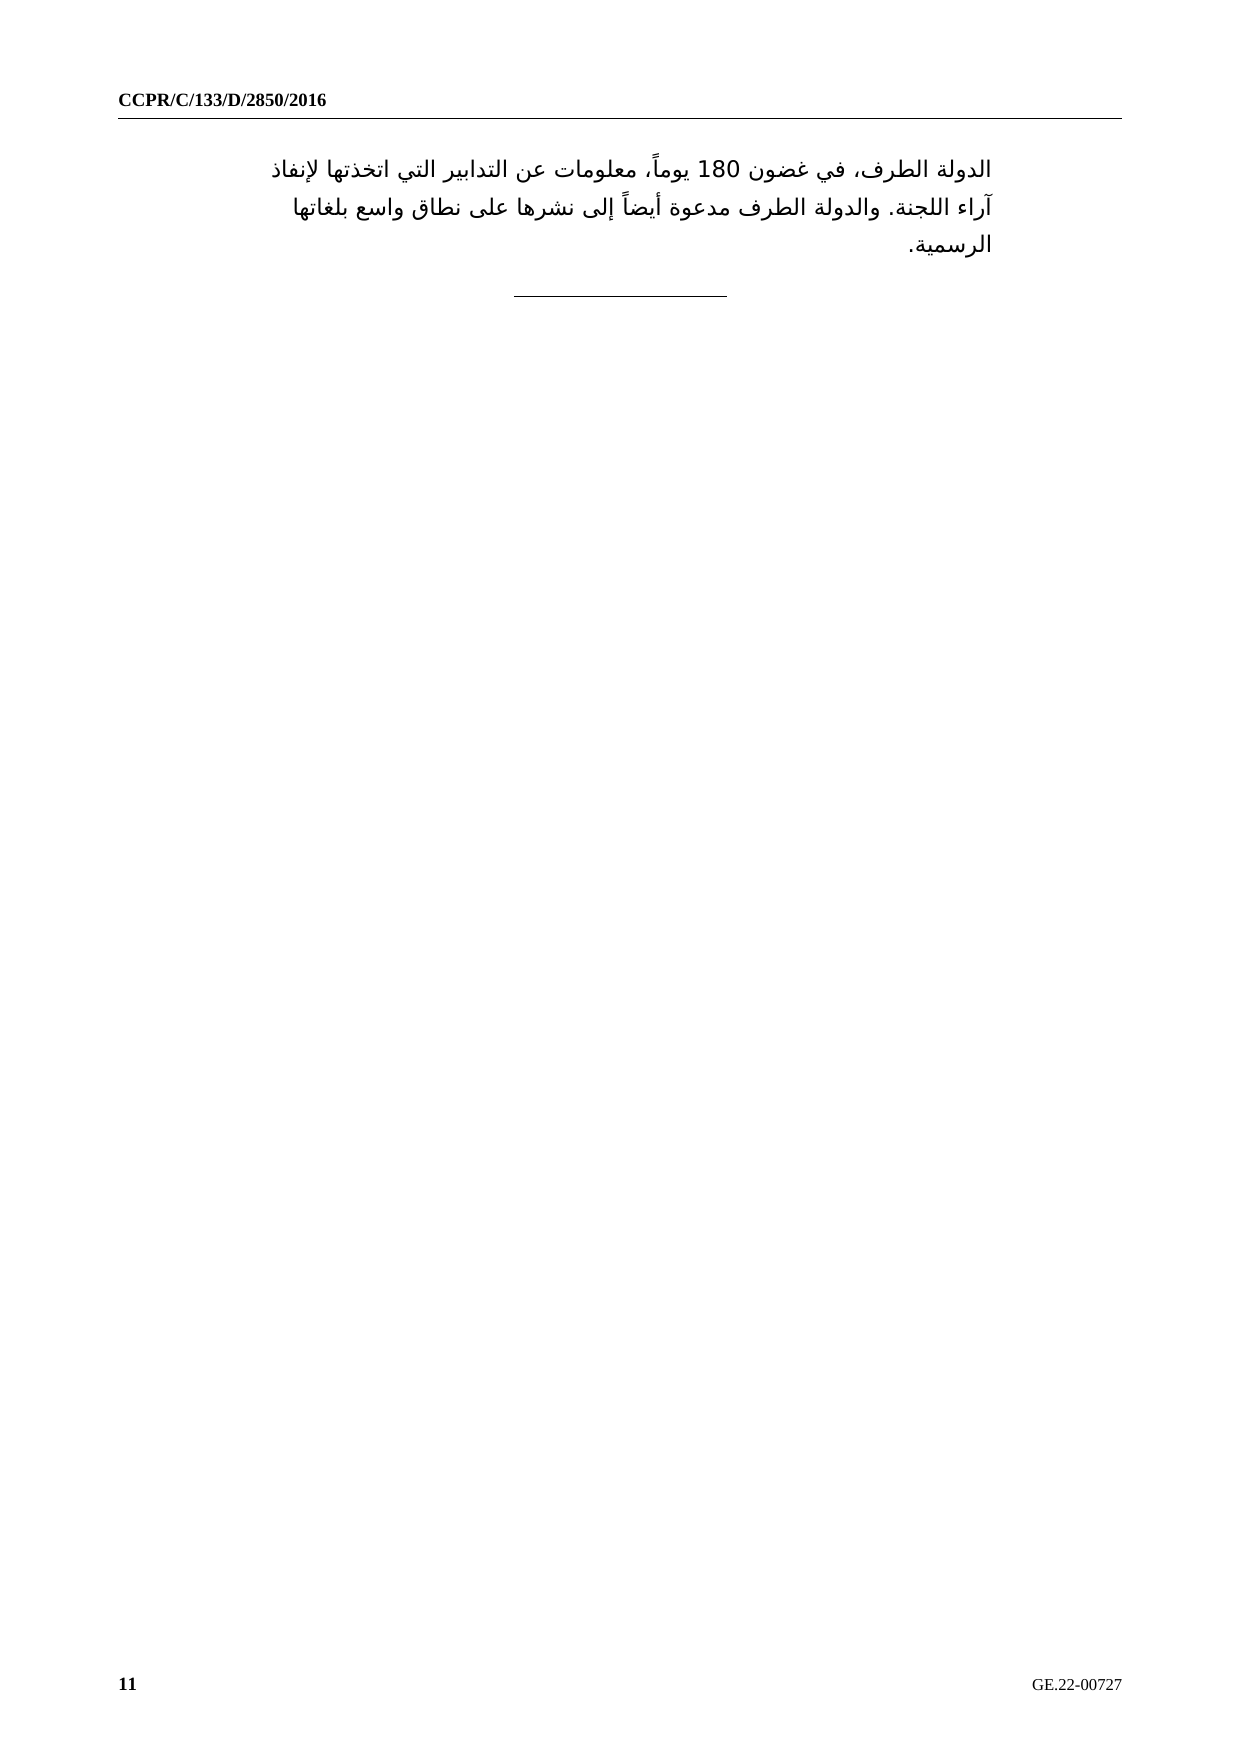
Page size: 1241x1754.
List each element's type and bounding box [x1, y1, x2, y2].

text [248, 148, 992, 260]
